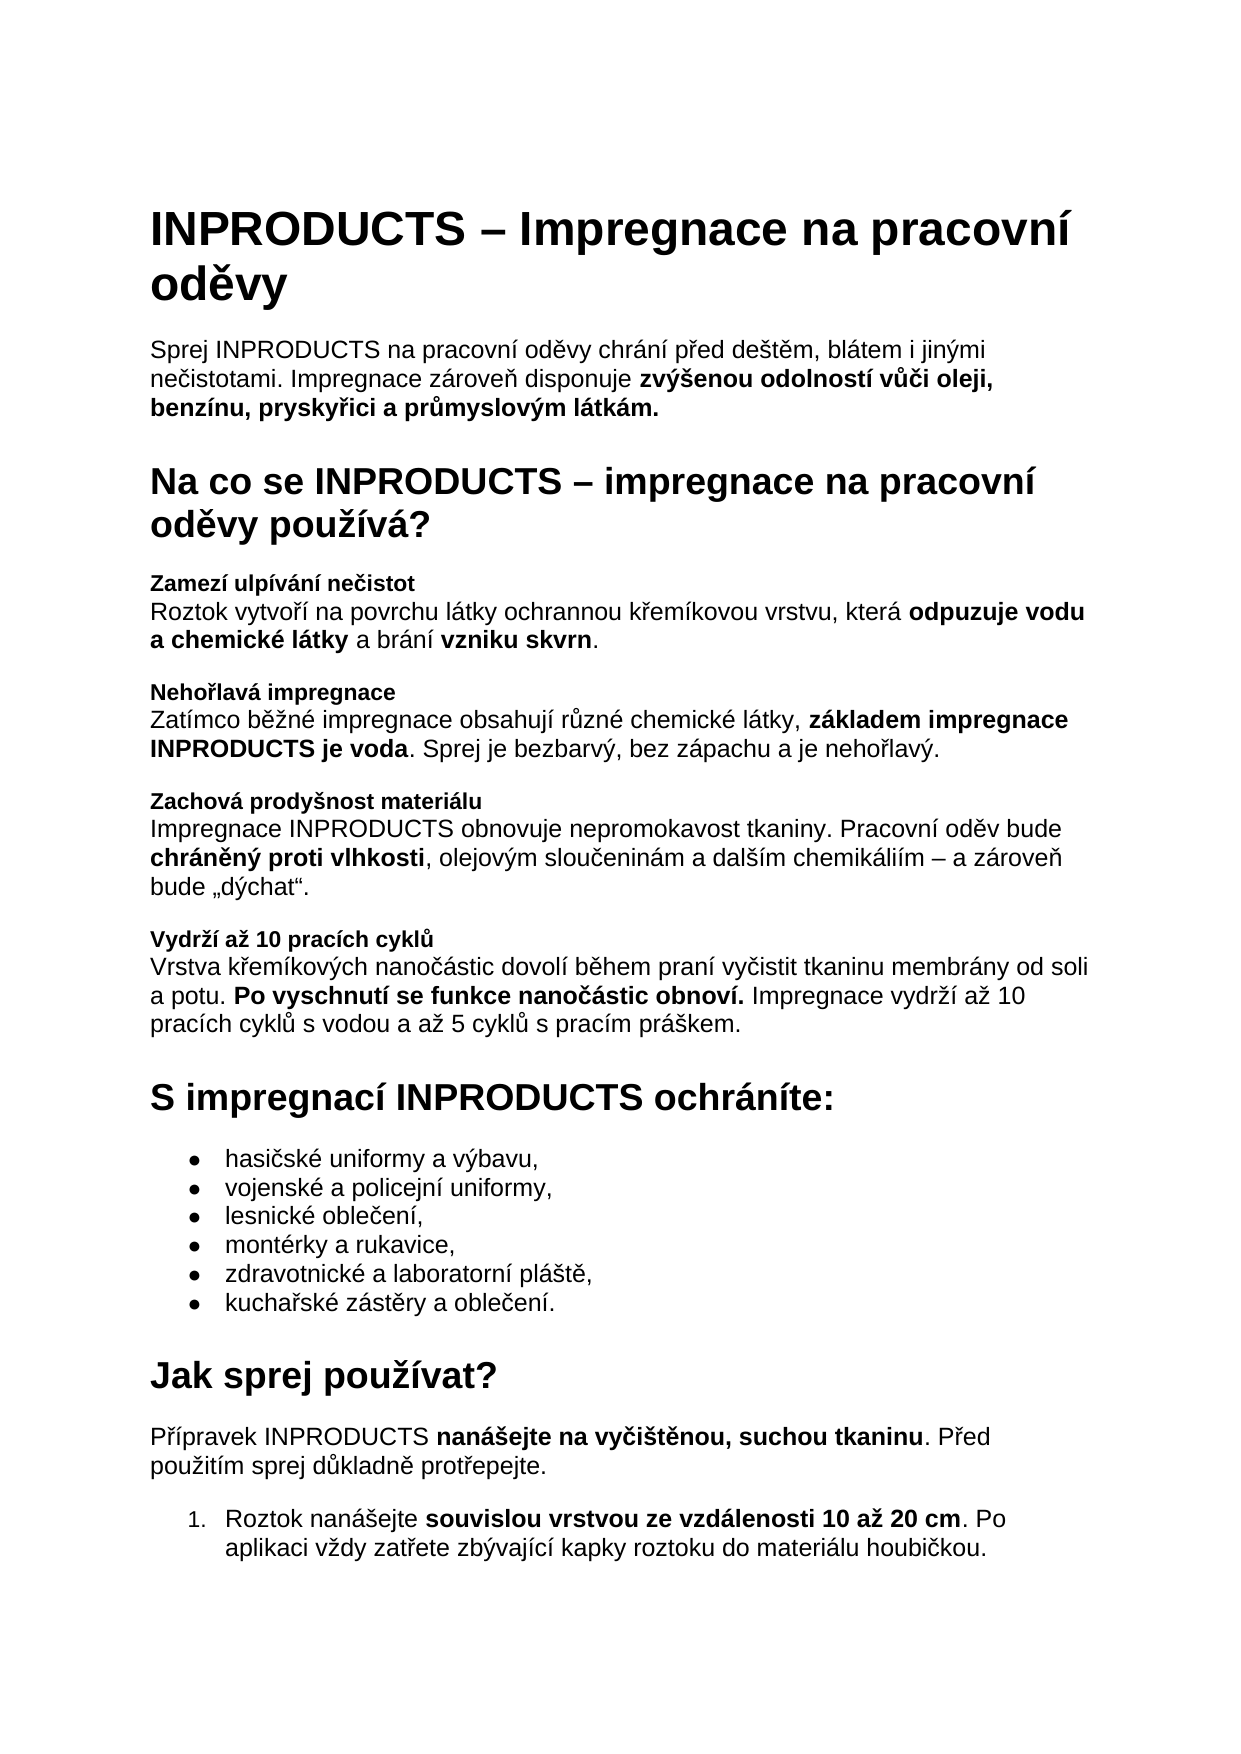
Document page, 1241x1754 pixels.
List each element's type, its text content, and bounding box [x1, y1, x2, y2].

list vojenské a policejní uniformy, [187, 1172, 1090, 1201]
list zdravotnické a laboratorní pláště, [187, 1259, 1090, 1287]
text Sprej INPRODUCTS na pracovní oděvy chrání před deštěm, blátem i jinými nečistotami. Impregnace zároveň disponuje zvýšenou odolností vůči oleji, benzínu, pryskyřici a průmyslovým látkám. [150, 335, 1090, 421]
subtitle Vydrží až 10 pracích cyklů Vrstva křemíkových nanočástic dovolí během praní vyčistit tkaninu membrány od soli a potu. Po vyschnutí se funkce nanočástic obnoví. Impregnace vydrží až 10 pracích cyklů s vodou a až 5 cyklů s pracím práškem. [150, 926, 1090, 1038]
subtitle S impregnací INPRODUCTS ochráníte: [150, 1076, 1090, 1119]
subtitle Nehořlavá impregnace Zatímco běžné impregnace obsahují různé chemické látky, základem impregnace INPRODUCTS je voda. Sprej je bezbarvý, bez zápachu a je nehořlavý. [150, 679, 1090, 763]
subtitle Na co se INPRODUCTS – impregnace na pracovní oděvy používá? [150, 459, 1090, 545]
list montérky a rukavice, [187, 1230, 1090, 1259]
subtitle Jak sprej používat? [150, 1354, 1090, 1397]
list kuchařské zástěry a oblečení. [187, 1287, 1090, 1316]
subtitle INPRODUCTS – Impregnace na pracovní oděvy [150, 200, 1090, 310]
list Roztok nanášejte souvislou vrstvou ze vzdálenosti 10 až 20 cm. Po aplikaci vždy zatřete zbývající kapky roztoku do materiálu houbičkou. [187, 1504, 1090, 1562]
subtitle Zamezí ulpívání nečistot Roztok vytvoří na povrchu látky ochrannou křemíkovou vrstvu, která odpuzuje vodu a chemické látky a brání vzniku skvrn. [150, 570, 1090, 654]
text Přípravek INPRODUCTS nanášejte na vyčištěnou, suchou tkaninu. Před použitím sprej důkladně protřepejte. [150, 1422, 1090, 1479]
list hasičské uniformy a výbavu, [187, 1144, 1090, 1172]
list lesnické oblečení, [187, 1201, 1090, 1230]
subtitle Zachová prodyšnost materiálu Impregnace INPRODUCTS obnovuje nepromokavost tkaniny. Pracovní oděv bude chráněný proti vlhkosti, olejovým sloučeninám a dalším chemikáliím – a zároveň bude „dýchat“. [150, 788, 1090, 901]
